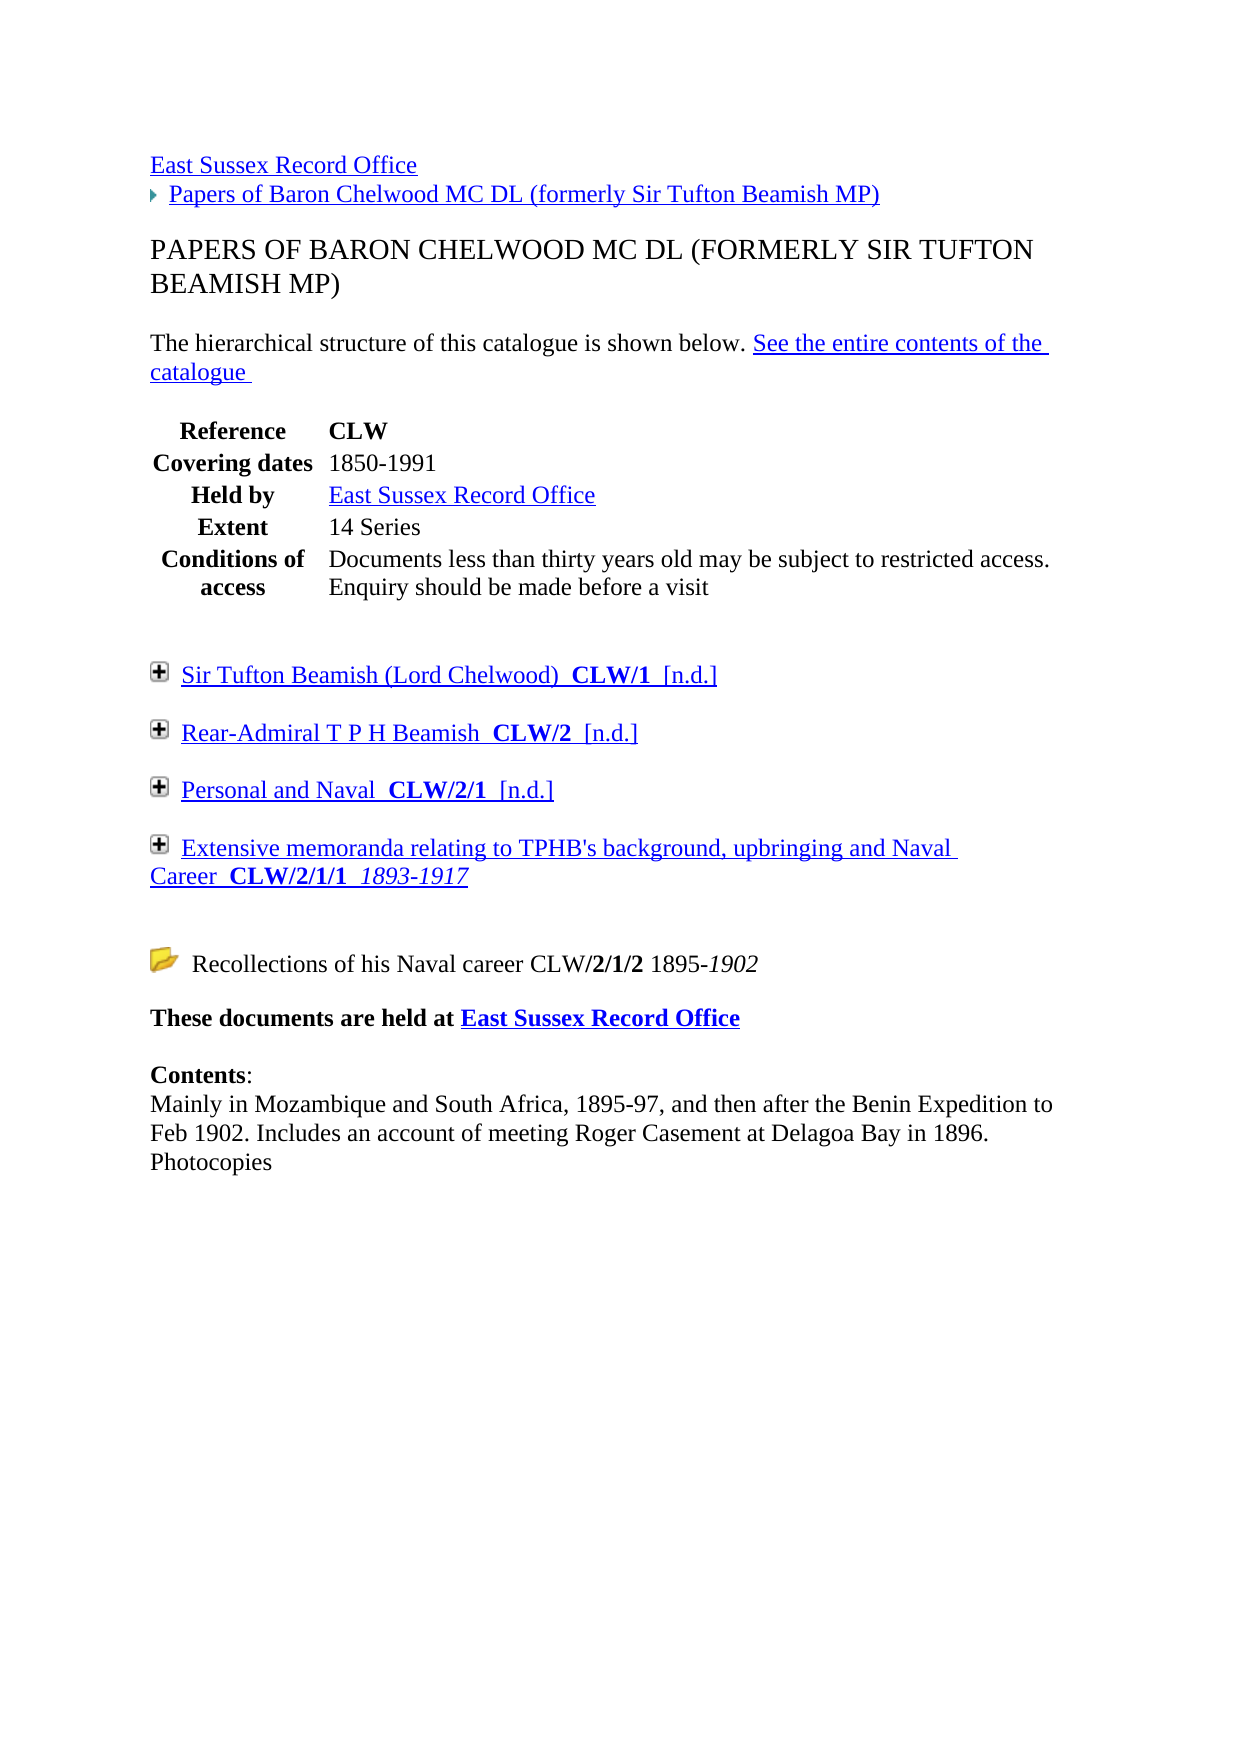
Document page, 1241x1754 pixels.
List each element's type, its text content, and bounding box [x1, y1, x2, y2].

picture [150, 833, 169, 856]
table_header CLW [327, 415, 1088, 446]
text Sir Tufton Beamish (Lord Chelwood) CLW/1 [n.d.] [150, 660, 1090, 718]
table_cell Documents less than thirty years old may be subject to restricted access. Enquiry should be made before a visit [327, 542, 1088, 603]
subtitle PAPERS OF BARON CHELWOOD MC DL (FORMERLY SIR TUFTON BEAMISH MP) [150, 232, 1090, 299]
table_cell 14 Series [327, 510, 1088, 542]
text East Sussex Record Office [150, 150, 1090, 179]
text These documents are held at East Sussex Record Office [150, 1003, 1090, 1032]
table_cell 1850-1991 [327, 446, 1088, 478]
table_header Reference [139, 415, 327, 446]
table_cell East Sussex Record Office [327, 478, 1088, 510]
text Contents: Mainly in Mozambique and South Africa, 1895-97, and then after the Benin Expedition to Feb 1902. Includes an account of meeting Roger Casement at Delagoa Bay in 1896. Photocopies [150, 1032, 1090, 1176]
picture [150, 718, 169, 741]
text Extensive memoranda relating to TPHB's background, upbringing and Naval Career CLW/2/1/1 1893-1917 [150, 833, 1090, 919]
text Papers of Baron Chelwood MC DL (formerly Sir Tufton Beamish MP) [150, 179, 1090, 207]
table_cell Conditions of access [139, 542, 327, 603]
picture [150, 775, 169, 799]
table_cell Extent [139, 510, 327, 542]
picture [150, 189, 157, 202]
picture [150, 947, 180, 973]
text Personal and Naval CLW/2/1 [n.d.] [150, 775, 1090, 833]
text Recollections of his Naval career CLW/2/1/2 1895-1902 [150, 948, 1090, 978]
picture [150, 660, 169, 684]
text The hierarchical structure of this catalogue is shown below. See the entire contents of the catalogue [150, 328, 1090, 386]
table_cell Covering dates [139, 446, 327, 478]
text Rear-Admiral T P H Beamish CLW/2 [n.d.] [150, 718, 1090, 775]
table_cell Held by [139, 478, 327, 510]
